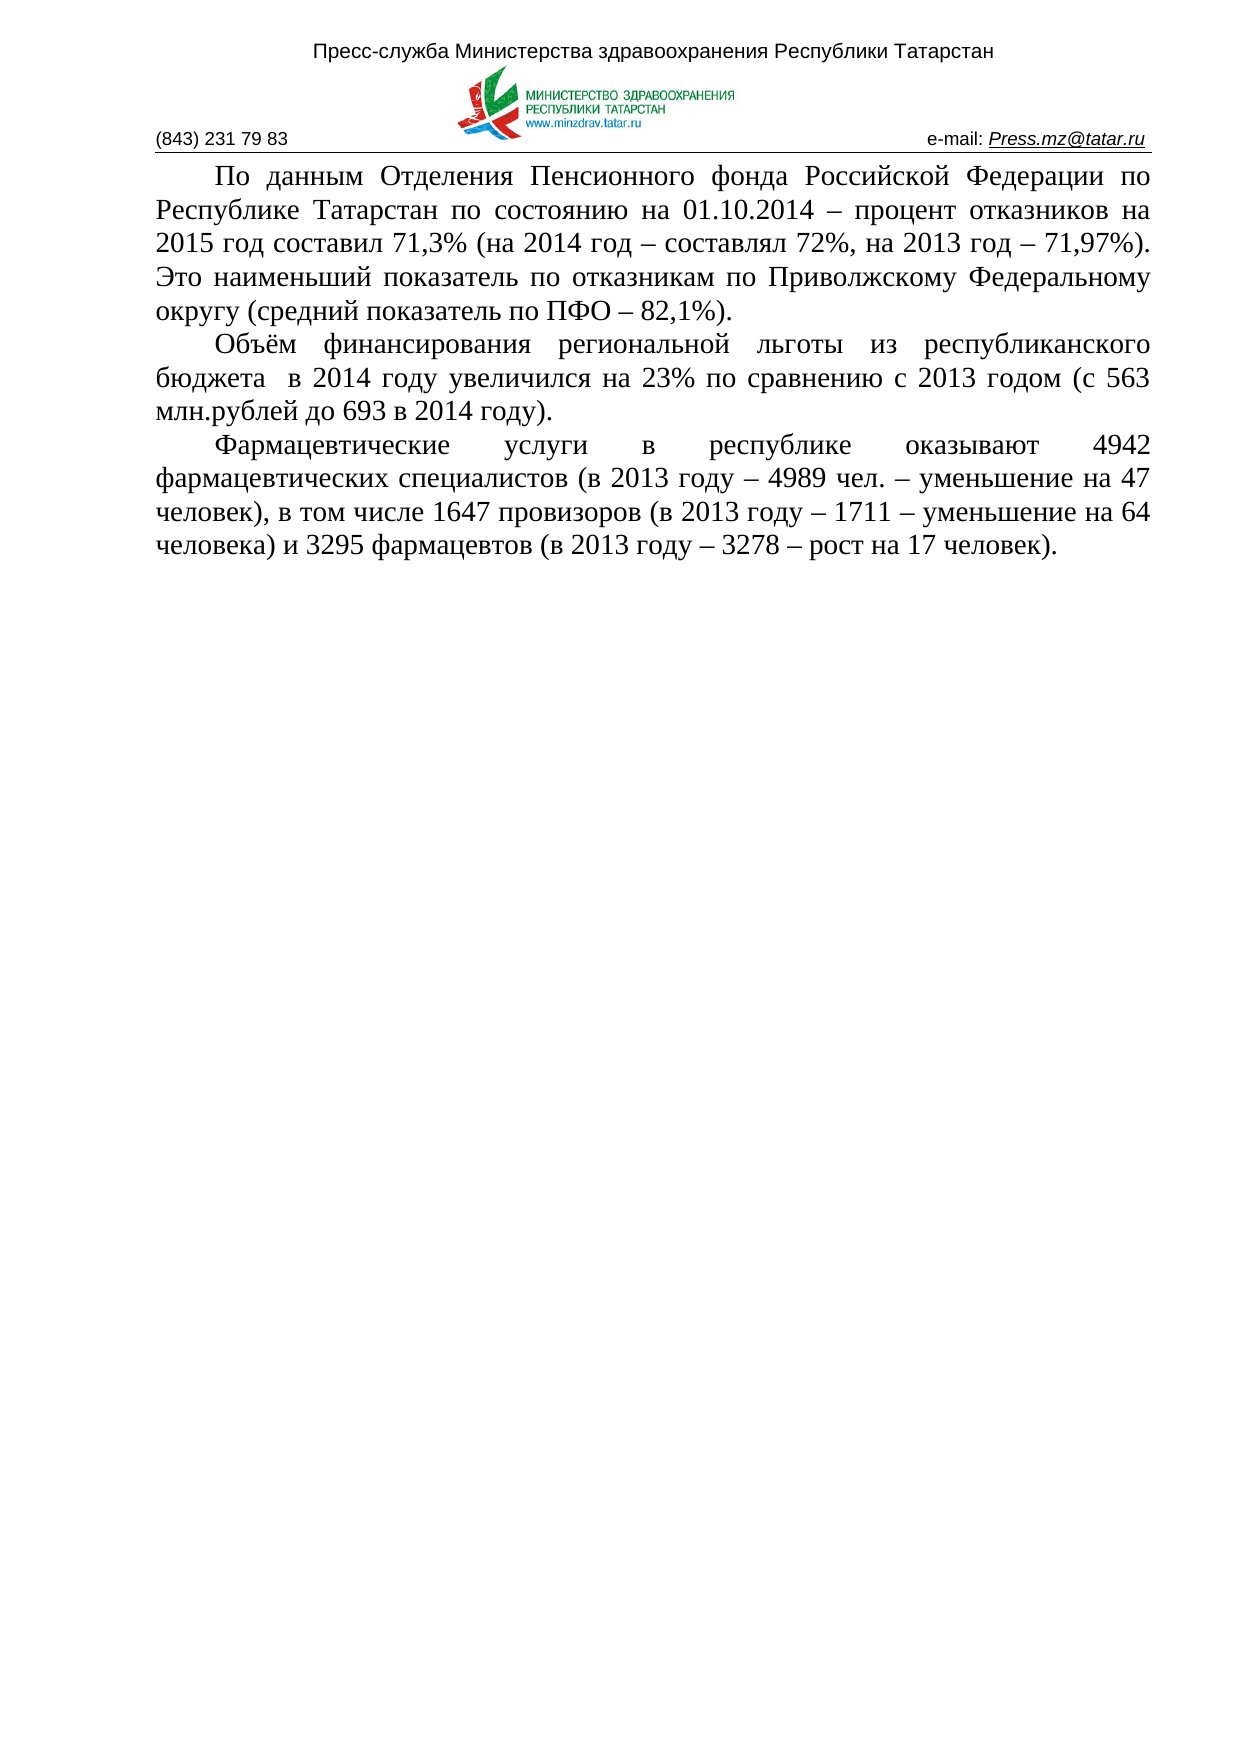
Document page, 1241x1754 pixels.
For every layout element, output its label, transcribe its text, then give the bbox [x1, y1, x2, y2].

picture [449, 62, 742, 146]
text Фармацевтические услуги в республике оказывают 4942 фармацевтических специалистов (в 2013 году – 4989 чел. – уменьшение на 47 человек), в том числе 1647 провизоров (в 2013 году – 1711 – уменьшение на 64 человека) и 3295 фармацевтов (в 2013 году – 3278 – рост на 17 человек). [155, 427, 1152, 561]
text Объём финансирования региональной льготы из республиканского бюджета в 2014 году увеличился на 23% по сравнению с 2013 годом (с 563 млн.рублей до 693 в 2014 году). [155, 326, 1152, 427]
text По данным Отделения Пенсионного фонда Российской Федерации по Республике Татарстан по состоянию на 01.10.2014 – процент отказников на 2015 год составил 71,3% (на 2014 год – составлял 72%, на 2013 год – 71,97%). Это наименьший показатель по отказникам по Приволжскому Федеральному округу (средний показатель по ПФО – 82,1%). [155, 158, 1152, 326]
